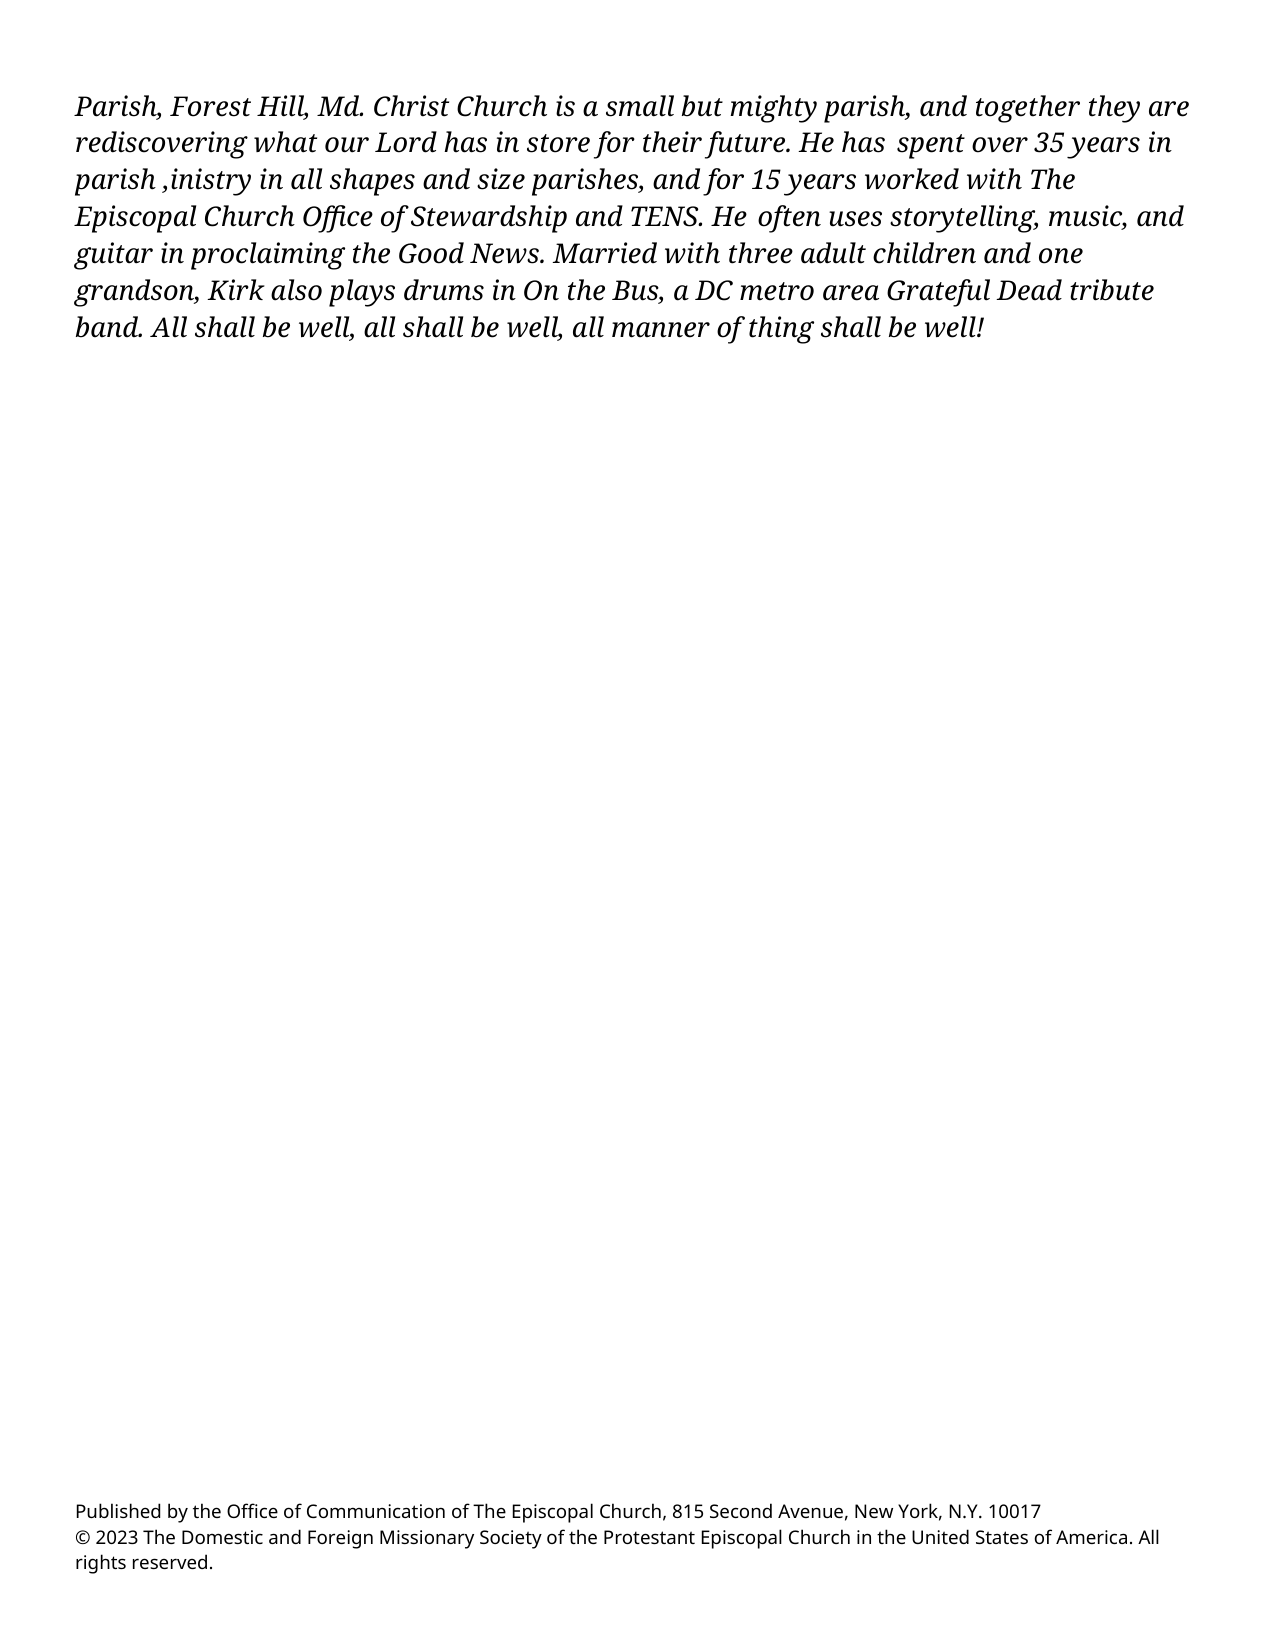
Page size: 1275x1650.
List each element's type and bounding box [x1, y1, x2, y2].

text [75, 87, 1200, 345]
